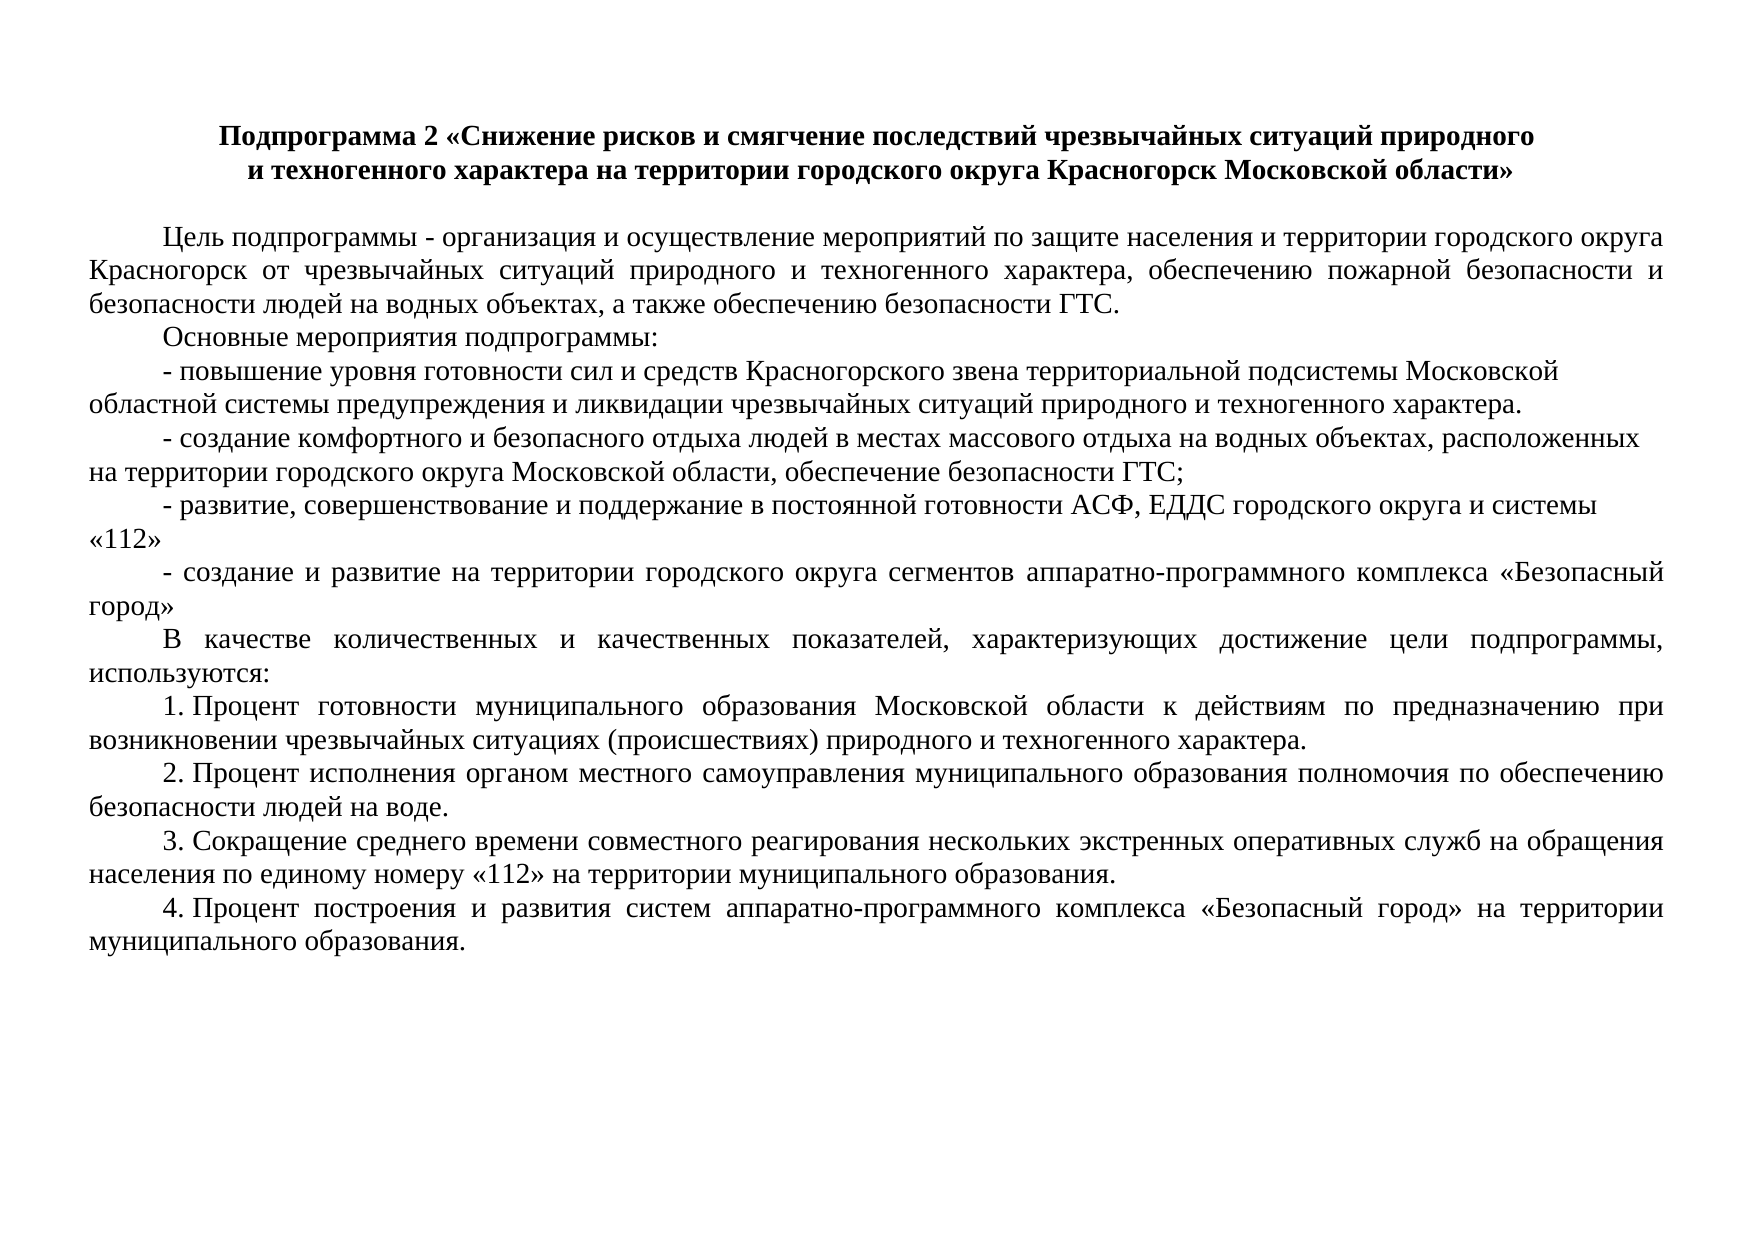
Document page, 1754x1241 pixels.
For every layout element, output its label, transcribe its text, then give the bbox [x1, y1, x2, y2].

text - создание и развитие на территории городского округа сегментов аппаратно-программного комплекса «Безопасный город» [89, 554, 1665, 621]
list Процент готовности муниципального образования Московской области к действиям по предназначению при возникновении чрезвычайных ситуациях (происшествиях) природного и техногенного характера. [89, 688, 1665, 756]
list Сокращение среднего времени совместного реагирования нескольких экстренных оперативных служб на обращения населения по единому номеру «112» на территории муниципального образования. [89, 823, 1665, 890]
text Цель подпрограммы - организация и осуществление мероприятий по защите населения и территории городского округа Красногорск от чрезвычайных ситуаций природного и техногенного характера, обеспечению пожарной безопасности и безопасности людей на водных объектах, а также обеспечению безопасности ГТС. [89, 219, 1665, 319]
text - повышение уровня готовности сил и средств Красногорского звена территориальной подсистемы Московской областной системы предупреждения и ликвидации чрезвычайных ситуаций природного и техногенного характера. [89, 353, 1665, 420]
text - создание комфортного и безопасного отдыха людей в местах массового отдыха на водных объектах, расположенных на территории городского округа Московской области, обеспечение безопасности ГТС; [89, 420, 1665, 487]
list Процент исполнения органом местного самоуправления муниципального образования полномочия по обеспечению безопасности людей на воде. [89, 756, 1665, 823]
text Подпрограмма 2 «Снижение рисков и смягчение последствий чрезвычайных ситуаций природного [89, 118, 1665, 152]
text - развитие, совершенствование и поддержание в постоянной готовности АСФ, ЕДДС городского округа и системы «112» [89, 487, 1665, 554]
text Основные мероприятия подпрограммы: [89, 319, 1665, 353]
text В качестве количественных и качественных показателей, характеризующих достижение цели подпрограммы, используются: [89, 621, 1665, 688]
text и техногенного характера на территории городского округа Красногорск Московской области» [89, 152, 1665, 185]
list Процент построения и развития систем аппаратно-программного комплекса «Безопасный город» на территории муниципального образования. [89, 890, 1665, 957]
